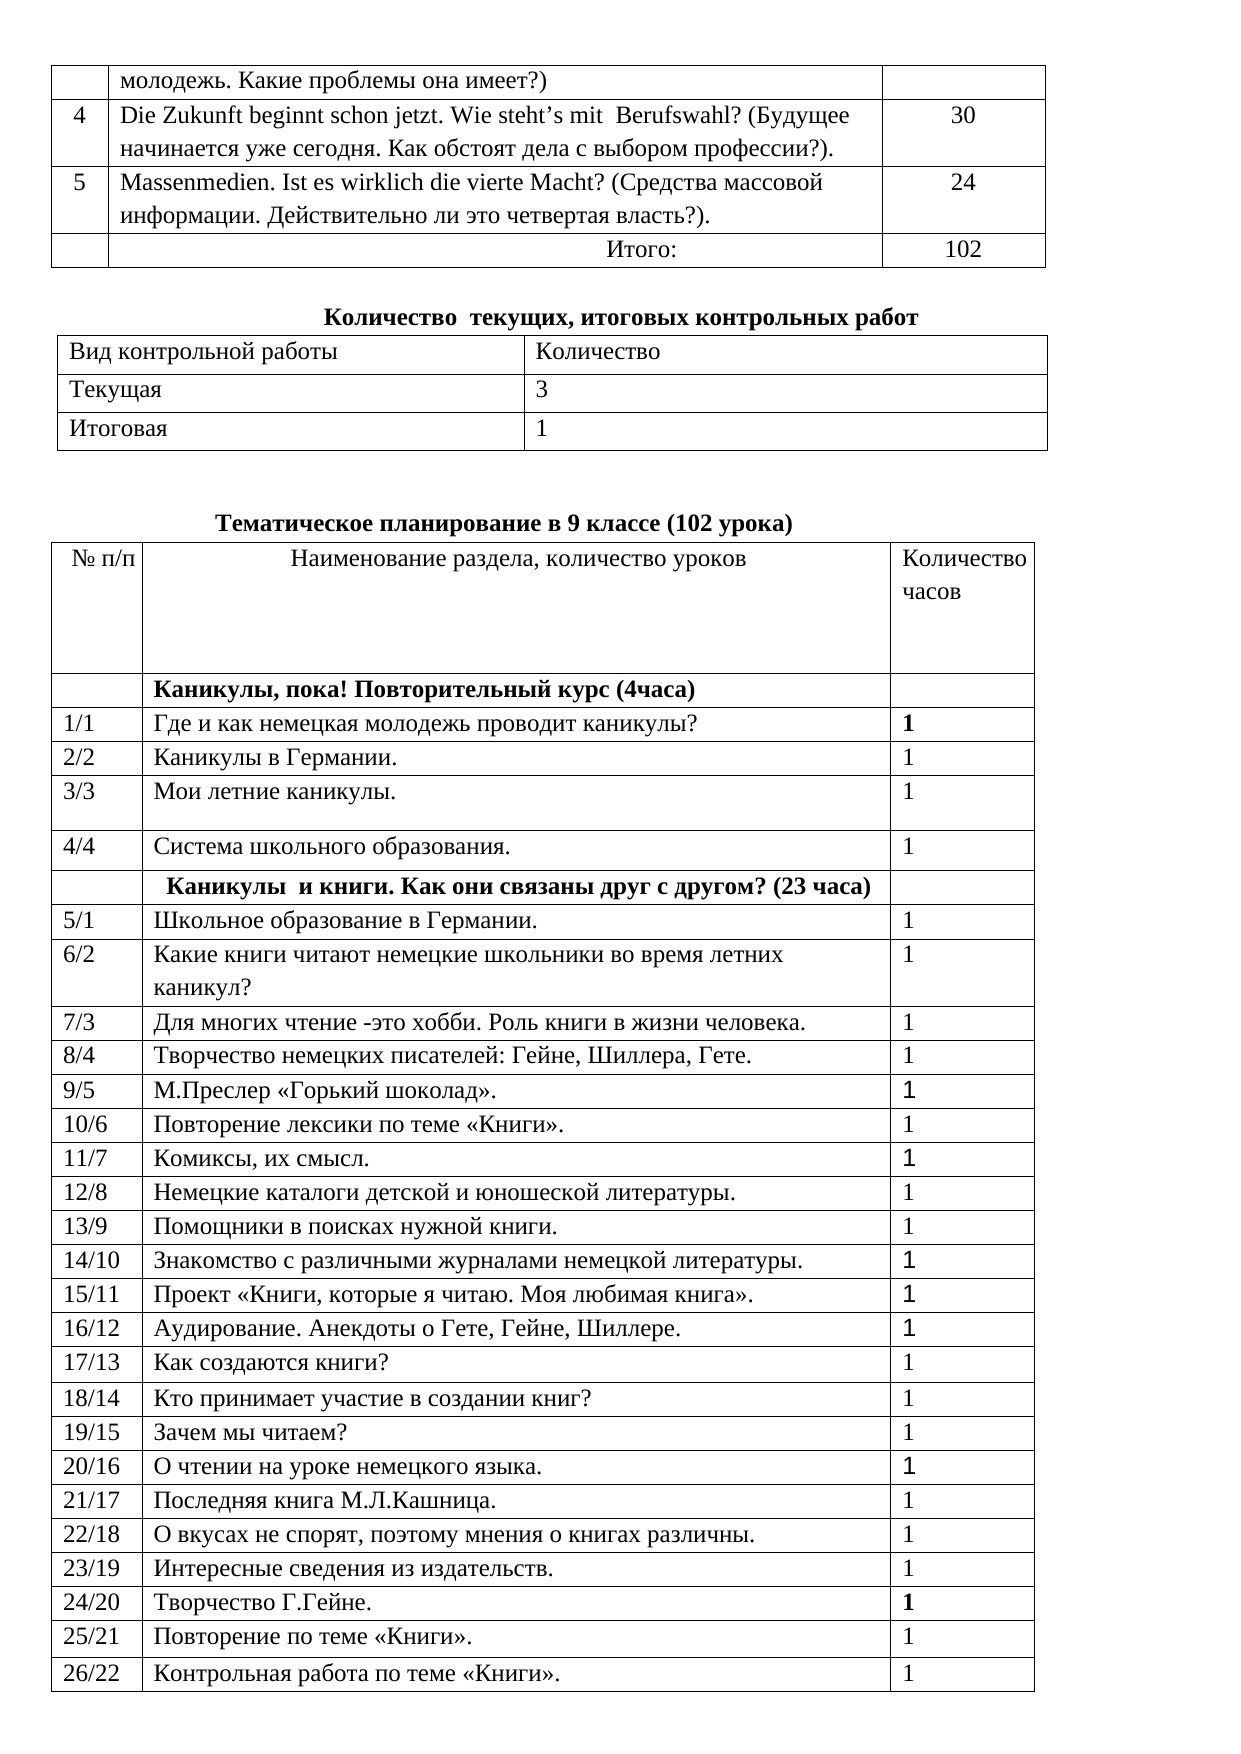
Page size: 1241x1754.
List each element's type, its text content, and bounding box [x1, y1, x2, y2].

table_cell 30 [883, 100, 1045, 166]
table_cell Последняя книга М.Л.Кашница. [143, 1485, 890, 1518]
table_cell 1 [891, 1211, 1034, 1244]
table_cell 26/22 [52, 1658, 142, 1691]
table_cell 1 [891, 1177, 1034, 1210]
table_cell Немецкие каталоги детской и юношеской литературы. [143, 1177, 890, 1210]
table_cell Школьное образование в Германии. [143, 905, 890, 938]
table_cell 16/12 [52, 1313, 142, 1346]
table_cell [891, 871, 1034, 904]
table_cell 24/20 [52, 1587, 142, 1620]
table_cell [52, 871, 142, 904]
table_cell Каникулы в Германии. [143, 742, 890, 775]
table_cell Кто принимает участие в создании книг? [143, 1383, 890, 1416]
table_cell 21 [883, 66, 1045, 99]
table_cell 1 [891, 831, 1034, 870]
table_cell 4/4 [52, 831, 142, 870]
table_cell Какие книги читают немецкие школьники во время летних каникул? [143, 940, 890, 1006]
table_cell Проект «Книги, которые я читаю. Моя любимая книга». [143, 1279, 890, 1312]
table_cell 6/2 [52, 940, 142, 1006]
table_cell Интересные сведения из издательств. [143, 1553, 890, 1586]
table_cell Итоговая [58, 413, 524, 450]
table_cell 2/2 [52, 742, 142, 775]
table_cell 1 [891, 1417, 1034, 1450]
table_header Количество часов [891, 543, 1034, 673]
table_cell 1 [891, 1007, 1034, 1039]
table_cell 1 [891, 1075, 1034, 1108]
table_cell О чтении на уроке немецкого языка. [143, 1451, 890, 1484]
table_header Количество [525, 336, 1047, 373]
table_cell 8/4 [52, 1041, 142, 1074]
table_cell 3 [52, 66, 108, 99]
table_cell Система школьного образования. [143, 831, 890, 870]
table_cell 9/5 [52, 1075, 142, 1108]
table_cell Контрольная работа по теме «Книги». [143, 1658, 890, 1691]
table_cell 17/13 [52, 1347, 142, 1382]
table_cell 1 [891, 1245, 1034, 1278]
table_cell 1 [891, 776, 1034, 830]
table_cell Помощники в поисках нужной книги. [143, 1211, 890, 1244]
table_cell 11/7 [52, 1143, 142, 1176]
table_cell [52, 674, 142, 707]
table_cell Каникулы и книги. Как они связаны друг с другом? (23 часа) [143, 871, 890, 904]
table_cell 1 [891, 1553, 1034, 1586]
table_cell Для многих чтение -это хобби. Роль книги в жизни человека. [143, 1007, 890, 1039]
table_cell 25/21 [52, 1621, 142, 1657]
table_cell Повторение по теме «Книги». [143, 1621, 890, 1657]
table_cell 1 [891, 1143, 1034, 1176]
table_cell Творчество Г.Гейне. [143, 1587, 890, 1620]
table_cell 1 [891, 1519, 1034, 1552]
table_cell 3/3 [52, 776, 142, 830]
table_cell Творчество немецких писателей: Гейне, Шиллера, Гете. [143, 1041, 890, 1074]
table_cell 1 [891, 940, 1034, 1006]
table_header Вид контрольной работы [58, 336, 524, 373]
table_cell 20/16 [52, 1451, 142, 1484]
table_cell 1 [891, 905, 1034, 938]
table_cell Зачем мы читаем? [143, 1417, 890, 1450]
table_cell Комиксы, их смысл. [143, 1143, 890, 1176]
table_cell 102 [883, 234, 1045, 267]
table_cell О вкусах не спорят, поэтому мнения о книгах различны. [143, 1519, 890, 1552]
table_cell Аудирование. Анекдоты о Гете, Гейне, Шиллере. [143, 1313, 890, 1346]
table_cell М.Преслер «Горький шоколад». [143, 1075, 890, 1108]
table_cell Где и как немецкая молодежь проводит каникулы? [143, 708, 890, 741]
table_cell 22/18 [52, 1519, 142, 1552]
text Тематическое планирование в 9 классе (102 урока) [69, 509, 795, 537]
table_header Наименование раздела, количество уроков [143, 543, 890, 673]
table_cell Каникулы, пока! Повторительный курс (4часа) [143, 674, 890, 707]
table_cell 10/6 [52, 1109, 142, 1142]
table_cell 13/9 [52, 1211, 142, 1244]
table_cell 1/1 [52, 708, 142, 741]
table_cell 1 [891, 1313, 1034, 1346]
table_cell 19/15 [52, 1417, 142, 1450]
table_cell 4 [52, 100, 108, 166]
table_cell 1 [891, 1383, 1034, 1416]
table_cell Знакомство с различными журналами немецкой литературы. [143, 1245, 890, 1278]
table_cell 24 [883, 167, 1045, 233]
table_cell Повторение лексики по теме «Книги». [143, 1109, 890, 1142]
table_cell [52, 234, 108, 267]
table_cell 3 [525, 375, 1047, 412]
table_cell 12/8 [52, 1177, 142, 1210]
table_cell 1 [891, 1347, 1034, 1382]
table_cell Massenmedien. Ist es wirklich die vierte Macht? (Средства массовой информации. Действительно ли это четвертая власть?). [109, 167, 882, 233]
table_cell Die Zukunft beginnt schon jetzt. Wie steht’s mit Berufswahl? (Будущее начинается уже сегодня. Как обстоят дела с выбором профессии?). [109, 100, 882, 166]
table_cell 5/1 [52, 905, 142, 938]
table_cell 1 [891, 1279, 1034, 1312]
table_cell Итого: [109, 234, 882, 267]
table_cell 1 [891, 1621, 1034, 1657]
table_cell [891, 674, 1034, 707]
table_cell 1 [891, 1658, 1034, 1691]
table_cell Как создаются книги? [143, 1347, 890, 1382]
table_cell 15/11 [52, 1279, 142, 1312]
table_cell 1 [891, 1451, 1034, 1484]
table_cell 23/19 [52, 1553, 142, 1586]
table_cell 7/3 [52, 1007, 142, 1039]
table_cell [109, 66, 882, 99]
table_cell Текущая [58, 375, 524, 412]
table_cell 1 [891, 1109, 1034, 1142]
table_cell Мои летние каникулы. [143, 776, 890, 830]
table_header № п/п [52, 543, 142, 673]
table_cell 1 [891, 742, 1034, 775]
table_cell 1 [891, 1587, 1034, 1620]
table_cell 1 [525, 413, 1047, 450]
table_cell 18/14 [52, 1383, 142, 1416]
table_cell 1 [891, 1485, 1034, 1518]
table_cell 21/17 [52, 1485, 142, 1518]
table_cell 1 [891, 1041, 1034, 1074]
subtitle Количество текущих, итоговых контрольных работ [69, 302, 1173, 330]
table_cell 14/10 [52, 1245, 142, 1278]
table_cell 5 [52, 167, 108, 233]
table_cell 1 [891, 708, 1034, 741]
